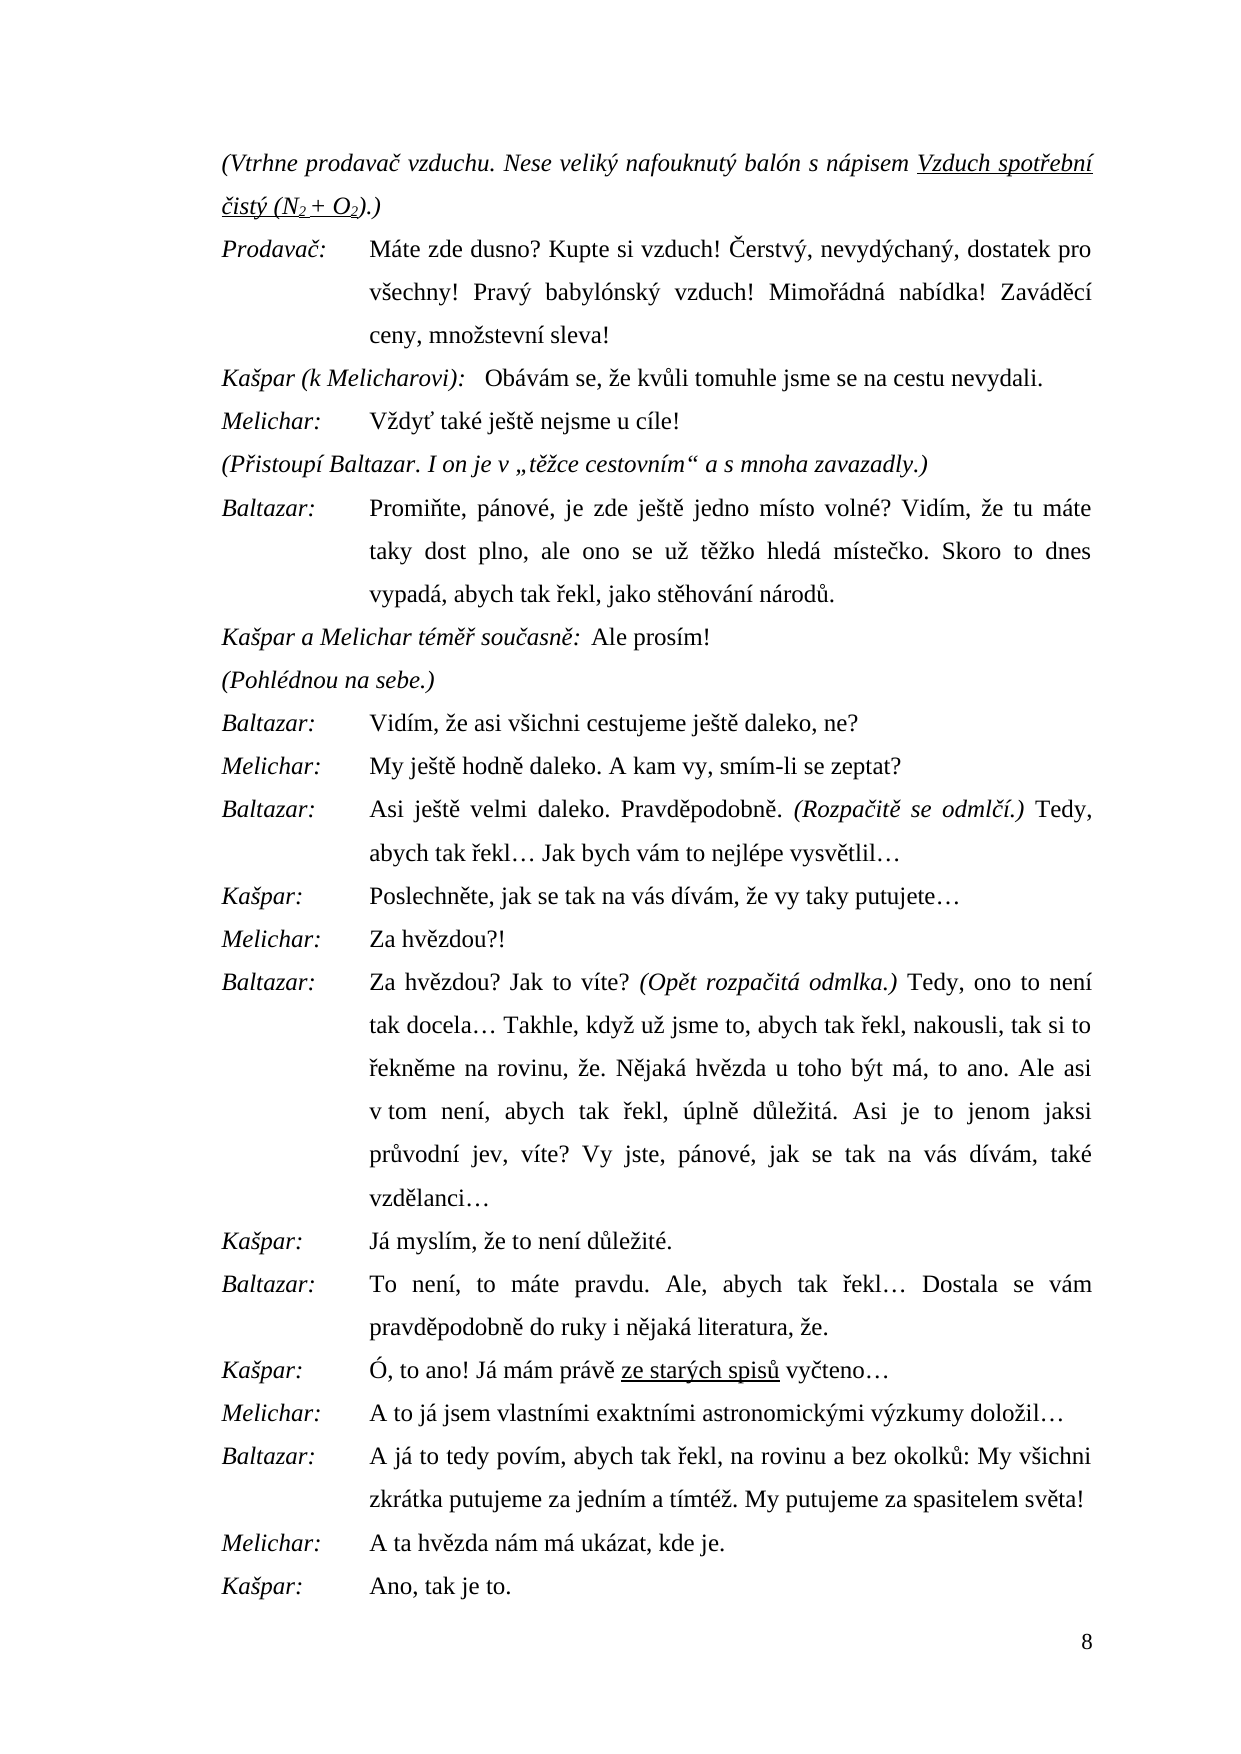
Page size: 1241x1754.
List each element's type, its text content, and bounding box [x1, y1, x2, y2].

text Melichar: Vždyť také ještě nejsme u cíle! [221, 406, 1093, 435]
text Melichar: A to já jsem vlastními exaktními astronomickými výzkumy doložil… [221, 1398, 1093, 1427]
text Baltazar: To není, to máte pravdu. Ale, abych tak řekl… Dostala se vám pravděpodobně do ruky i nějaká literatura, že. [221, 1269, 1093, 1341]
text Kašpar (k Melicharovi): Obávám se, že kvůli tomuhle jsme se na cestu nevydali. [221, 363, 1093, 392]
text Melichar: My ještě hodně daleko. A kam vy, smím-li se zeptat? [221, 751, 1093, 780]
text Kašpar: Já myslím, že to není důležité. [221, 1226, 1093, 1254]
text Kašpar a Melichar téměř současně: Ale prosím! [221, 622, 1093, 651]
text Baltazar: Promiňte, pánové, je zde ještě jedno místo volné? Vidím, že tu máte taky dost plno, ale ono se už těžko hledá místečko. Skoro to dnes vypadá, abych tak řekl, jako stěhování národů. [221, 493, 1093, 608]
text Melichar: Za hvězdou?! [221, 924, 1093, 953]
text Kašpar: Ano, tak je to. [221, 1571, 1093, 1599]
text (Pohlédnou na sebe.) [221, 665, 1093, 694]
text (Vtrhne prodavač vzduchu. Nese veliký nafouknutý balón s nápisem Vzduch spotřební čistý (N2 + O2).) [221, 148, 1093, 219]
text Baltazar: Asi ještě velmi daleko. Pravděpodobně. (Rozpačitě se odmlčí.) Tedy, abych tak řekl… Jak bych vám to nejlépe vysvětlil… [221, 794, 1093, 866]
text Kašpar: Ó, to ano! Já mám právě ze starých spisů vyčteno… [221, 1355, 1093, 1384]
text Melichar: A ta hvězda nám má ukázat, kde je. [221, 1528, 1093, 1556]
text Baltazar: Vidím, že asi všichni cestujeme ještě daleko, ne? [221, 708, 1093, 737]
text Kašpar: Poslechněte, jak se tak na vás dívám, že vy taky putujete… [221, 881, 1093, 909]
text (Přistoupí Baltazar. I on je v „těžce cestovním“ a s mnoha zavazadly.) [221, 449, 1093, 478]
text Baltazar: Za hvězdou? Jak to víte? (Opět rozpačitá odmlka.) Tedy, ono to není tak docela… Takhle, když už jsme to, abych tak řekl, nakousli, tak si to řekněme na rovinu, že. Nějaká hvězda u toho být má, to ano. Ale asi v tom není, abych tak řekl, úplně důležitá. Asi je to jenom jaksi průvodní jev, víte? Vy jste, pánové, jak se tak na vás dívám, také vzdělanci… [221, 967, 1093, 1211]
text Baltazar: A já to tedy povím, abych tak řekl, na rovinu a bez okolků: My všichni zkrátka putujeme za jedním a tímtéž. My putujeme za spasitelem světa! [221, 1441, 1093, 1513]
text Prodavač: Máte zde dusno? Kupte si vzduch! Čerstvý, nevydýchaný, dostatek pro všechny! Pravý babylónský vzduch! Mimořádná nabídka! Zaváděcí ceny, množstevní sleva! [221, 234, 1093, 349]
